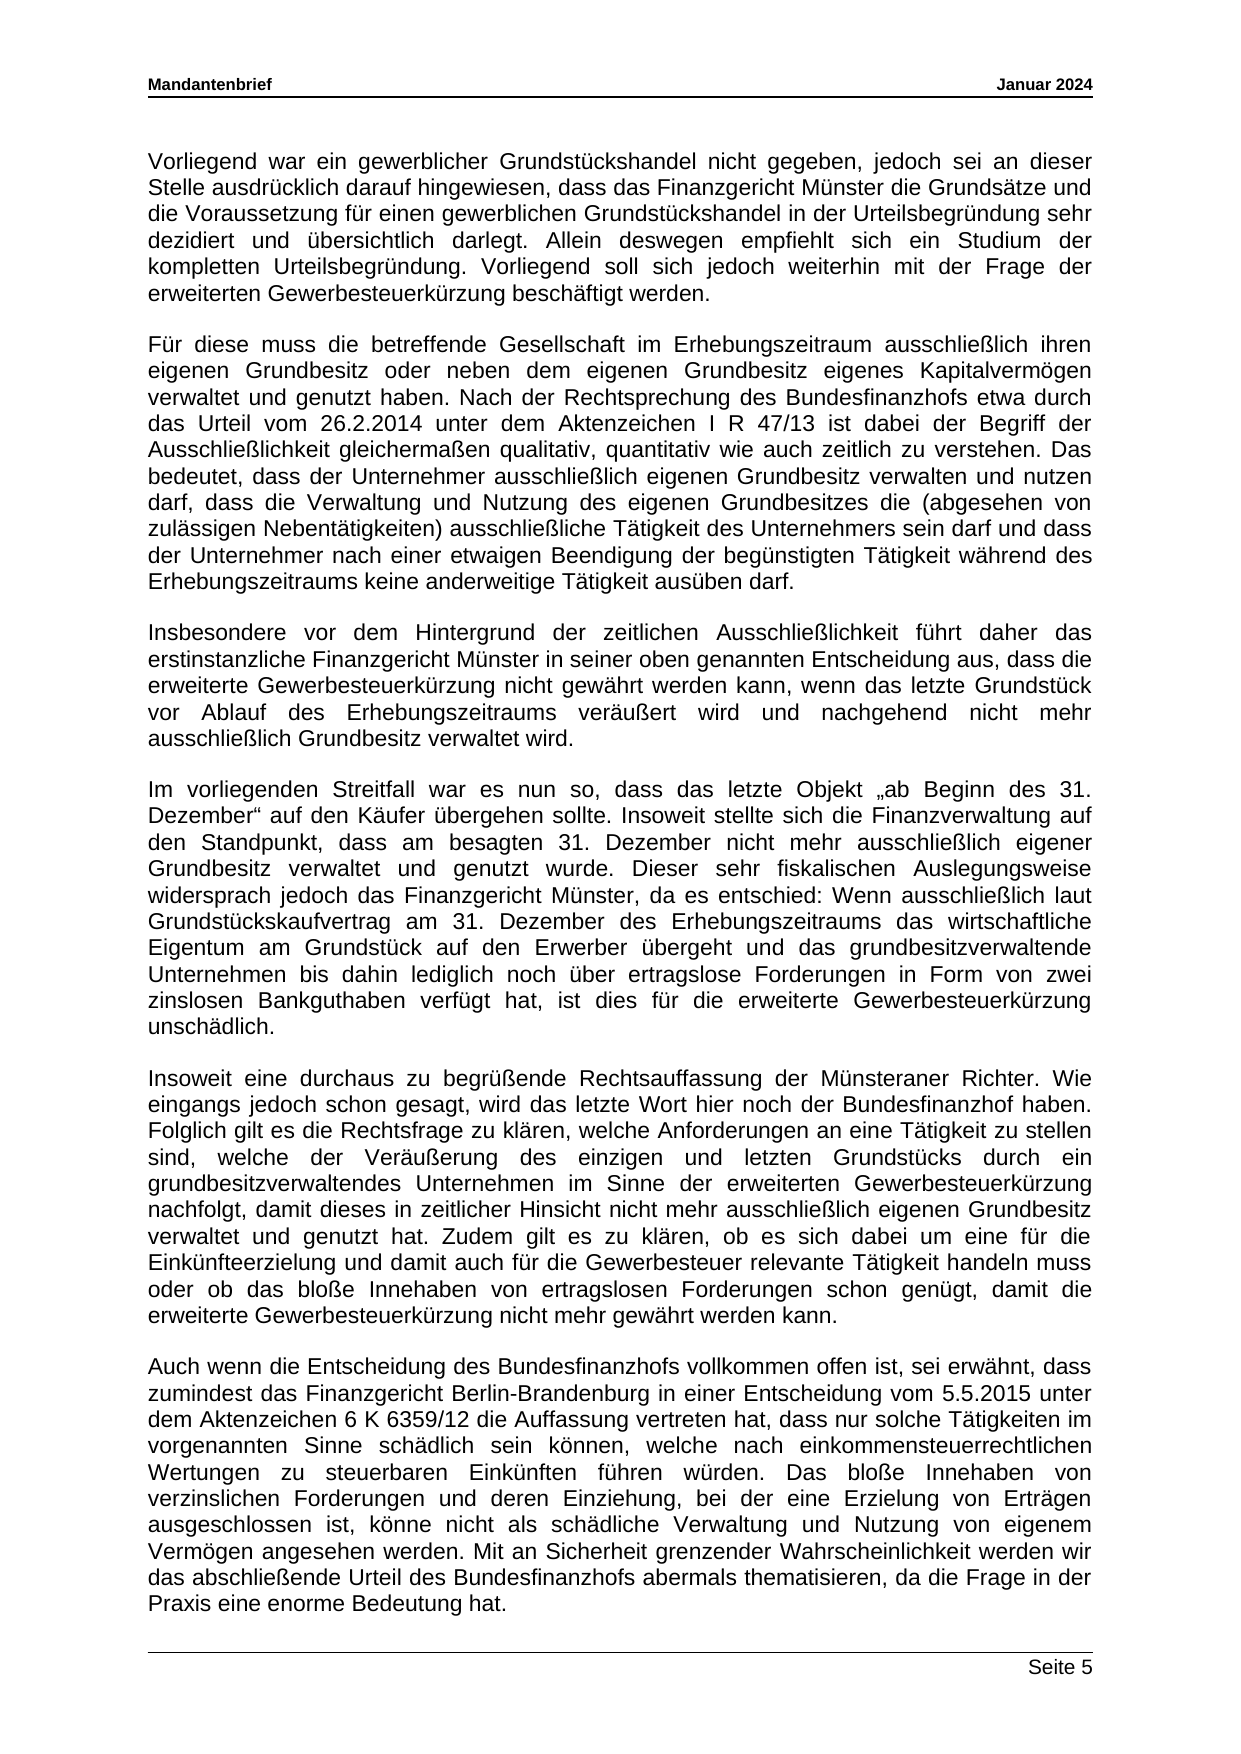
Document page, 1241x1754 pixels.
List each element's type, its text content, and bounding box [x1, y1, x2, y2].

text Auch wenn die Entscheidung des Bundesfinanzhofs vollkommen offen ist, sei erwähnt, dass zumindest das Finanzgericht Berlin-Brandenburg in einer Entscheidung vom 5.5.2015 unter dem Aktenzeichen 6 K 6359/12 die Auffassung vertreten hat, dass nur solche Tätigkeiten im vorgenannten Sinne schädlich sein können, welche nach einkommensteuerrechtlichen Wertungen zu steuerbaren Einkünften führen würden. Das bloße Innehaben von verzinslichen Forderungen und deren Einziehung, bei der eine Erzielung von Erträgen ausgeschlossen ist, könne nicht als schädliche Verwaltung und Nutzung von eigenem Vermögen angesehen werden. Mit an Sicherheit grenzender Wahrscheinlichkeit werden wir das abschließende Urteil des Bundesfinanzhofs abermals thematisieren, da die Frage in der Praxis eine enorme Bedeutung hat. [148, 1353, 1093, 1617]
text Insoweit eine durchaus zu begrüßende Rechtsauffassung der Münsteraner Richter. Wie eingangs jedoch schon gesagt, wird das letzte Wort hier noch der Bundesfinanzhof haben. Folglich gilt es die Rechtsfrage zu klären, welche Anforderungen an eine Tätigkeit zu stellen sind, welche der Veräußerung des einzigen und letzten Grundstücks durch ein grundbesitzverwaltendes Unternehmen im Sinne der erweiterten Gewerbesteuerkürzung nachfolgt, damit dieses in zeitlicher Hinsicht nicht mehr ausschließlich eigenen Grundbesitz verwaltet und genutzt hat. Zudem gilt es zu klären, ob es sich dabei um eine für die Einkünfteerzielung und damit auch für die Gewerbesteuer relevante Tätigkeit handeln muss oder ob das bloße Innehaben von ertragslosen Forderungen schon genügt, damit die erweiterte Gewerbesteuerkürzung nicht mehr gewährt werden kann. [148, 1065, 1093, 1328]
text Insbesondere vor dem Hintergrund der zeitlichen Ausschließlichkeit führt daher das erstinstanzliche Finanzgericht Münster in seiner oben genannten Entscheidung aus, dass die erweiterte Gewerbesteuerkürzung nicht gewährt werden kann, wenn das letzte Grundstück vor Ablauf des Erhebungszeitraums veräußert wird und nachgehend nicht mehr ausschließlich Grundbesitz verwaltet wird. [148, 619, 1093, 751]
text Für diese muss die betreffende Gesellschaft im Erhebungszeitraum ausschließlich ihren eigenen Grundbesitz oder neben dem eigenen Grundbesitz eigenes Kapitalvermögen verwaltet und genutzt haben. Nach der Rechtsprechung des Bundesfinanzhofs etwa durch das Urteil vom 26.2.2014 unter dem Aktenzeichen I R 47/13 ist dabei der Begriff der Ausschließlichkeit gleichermaßen qualitativ, quantitativ wie auch zeitlich zu verstehen. Das bedeutet, dass der Unternehmer ausschließlich eigenen Grundbesitz verwalten und nutzen darf, dass die Verwaltung und Nutzung des eigenen Grundbesitzes die (abgesehen von zulässigen Nebentätigkeiten) ausschließliche Tätigkeit des Unternehmers sein darf und dass der Unternehmer nach einer etwaigen Beendigung der begünstigten Tätigkeit während des Erhebungszeitraums keine anderweitige Tätigkeit ausüben darf. [148, 331, 1093, 594]
text Im vorliegenden Streitfall war es nun so, dass das letzte Objekt „ab Beginn des 31. Dezember“ auf den Käufer übergehen sollte. Insoweit stellte sich die Finanzverwaltung auf den Standpunkt, dass am besagten 31. Dezember nicht mehr ausschließlich eigener Grundbesitz verwaltet und genutzt wurde. Dieser sehr fiskalischen Auslegungsweise widersprach jedoch das Finanzgericht Münster, da es entschied: Wenn ausschließlich laut Grundstückskaufvertrag am 31. Dezember des Erhebungszeitraums das wirtschaftliche Eigentum am Grundstück auf den Erwerber übergeht und das grundbesitzverwaltende Unternehmen bis dahin lediglich noch über ertragslose Forderungen in Form von zwei zinslosen Bankguthaben verfügt hat, ist dies für die erweiterte Gewerbesteuerkürzung unschädlich. [148, 776, 1093, 1040]
text Vorliegend war ein gewerblicher Grundstückshandel nicht gegeben, jedoch sei an dieser Stelle ausdrücklich darauf hingewiesen, dass das Finanzgericht Münster die Grundsätze und die Voraussetzung für einen gewerblichen Grundstückshandel in der Urteilsbegründung sehr dezidiert und übersichtlich darlegt. Allein deswegen empfiehlt sich ein Studium der kompletten Urteilsbegründung. Vorliegend soll sich jedoch weiterhin mit der Frage der erweiterten Gewerbesteuerkürzung beschäftigt werden. [148, 148, 1093, 306]
